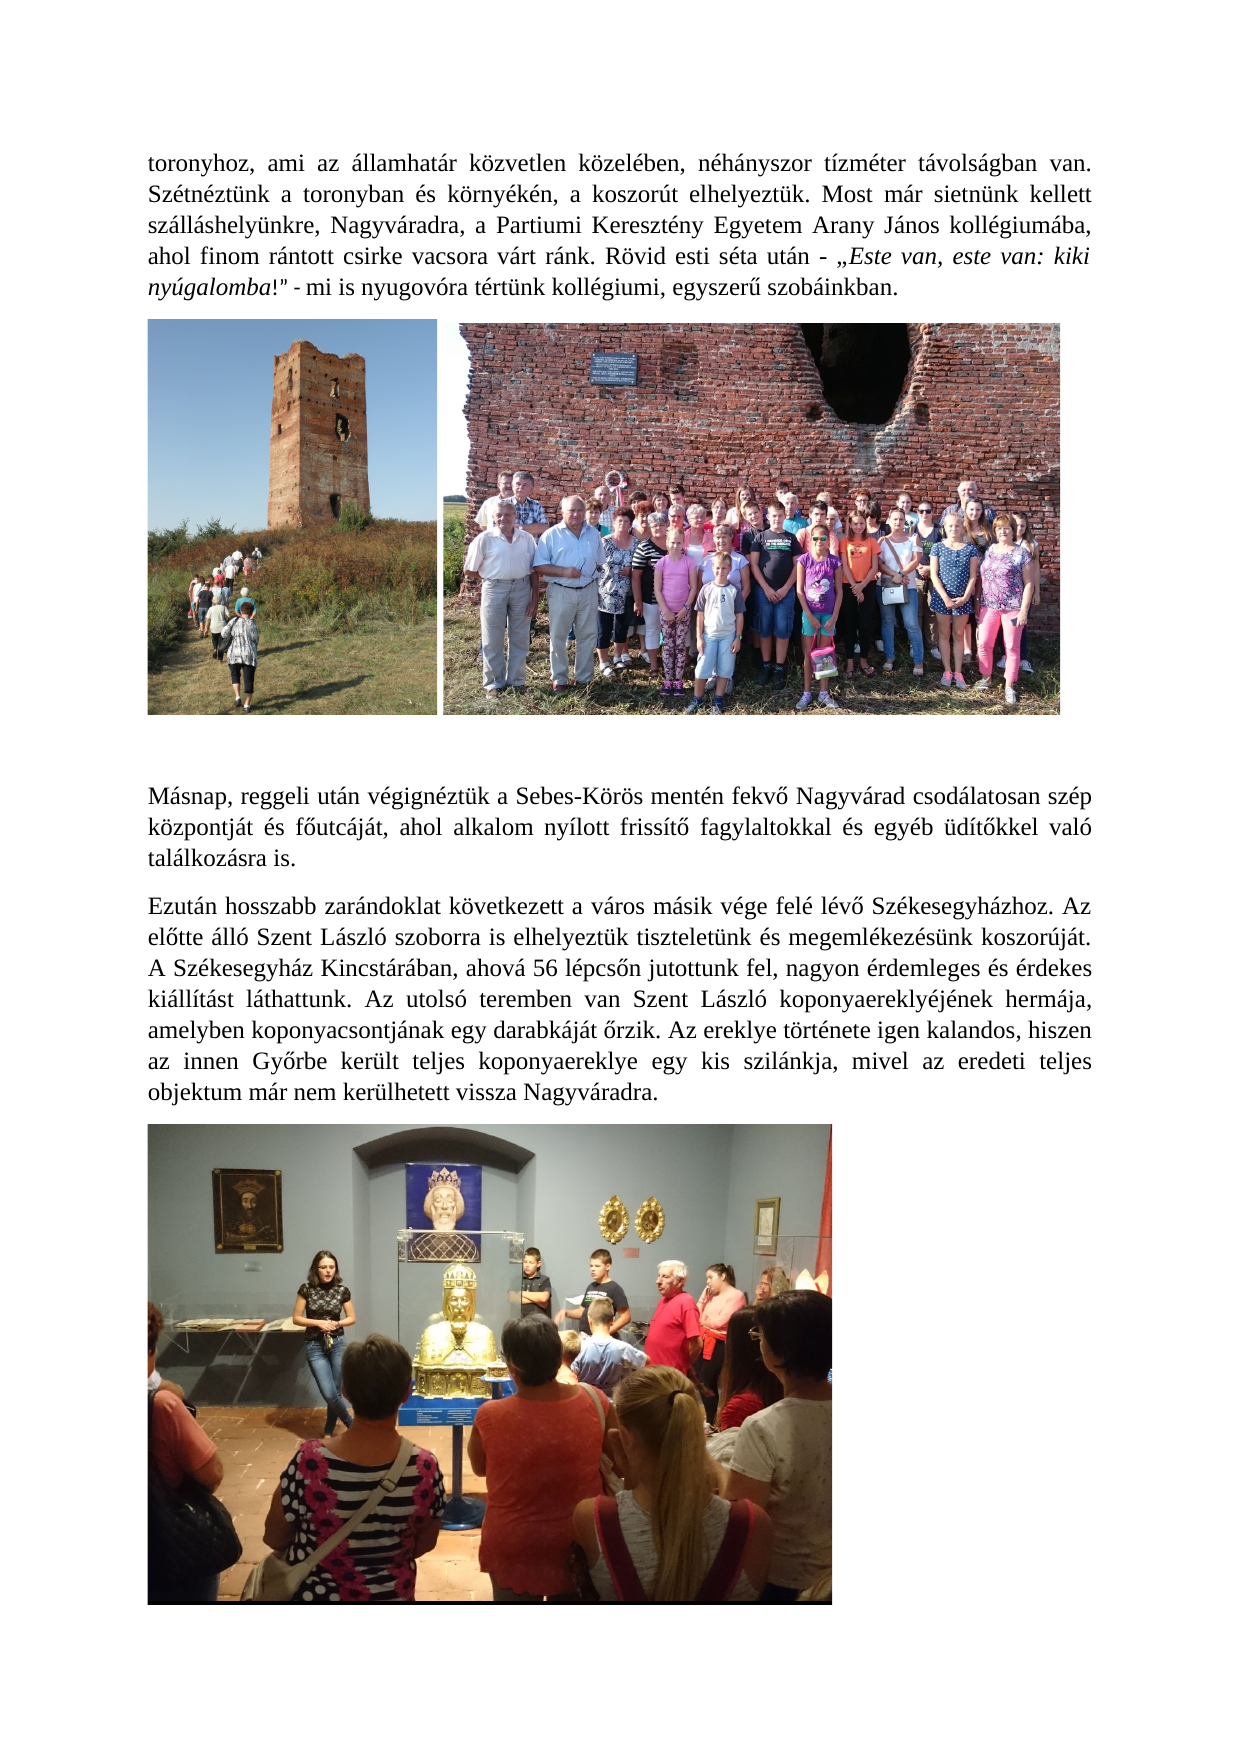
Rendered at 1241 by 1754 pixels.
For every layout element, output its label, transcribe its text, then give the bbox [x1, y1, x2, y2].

picture [443, 323, 1060, 715]
text Ezután hosszabb zarándoklat következett a város másik vége felé lévő Székesegyházhoz. Az előtte álló Szent László szoborra is elhelyeztük tiszteletünk és megemlékezésünk koszorúját. A Székesegyház Kincstárában, ahová 56 lépcsőn jutottunk fel, nagyon érdemleges és érdekes kiállítást láthattunk. Az utolsó teremben van Szent László koponyaereklyéjének hermája, amelyben koponyacsontjának egy darabkáját őrzik. Az ereklye története igen kalandos, hiszen az innen Győrbe került teljes koponyaereklye egy kis szilánkja, mivel az eredeti teljes objektum már nem kerülhetett vissza Nagyváradra. [148, 891, 1093, 1106]
text Másnap, reggeli után végignéztük a Sebes-Körös mentén fekvő Nagyvárad csodálatosan szép központját és főutcáját, ahol alkalom nyílott frissítő fagylaltokkal és egyéb üdítőkkel való találkozásra is. [148, 781, 1093, 872]
picture [147, 1124, 833, 1605]
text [148, 148, 1093, 301]
picture [147, 319, 438, 715]
